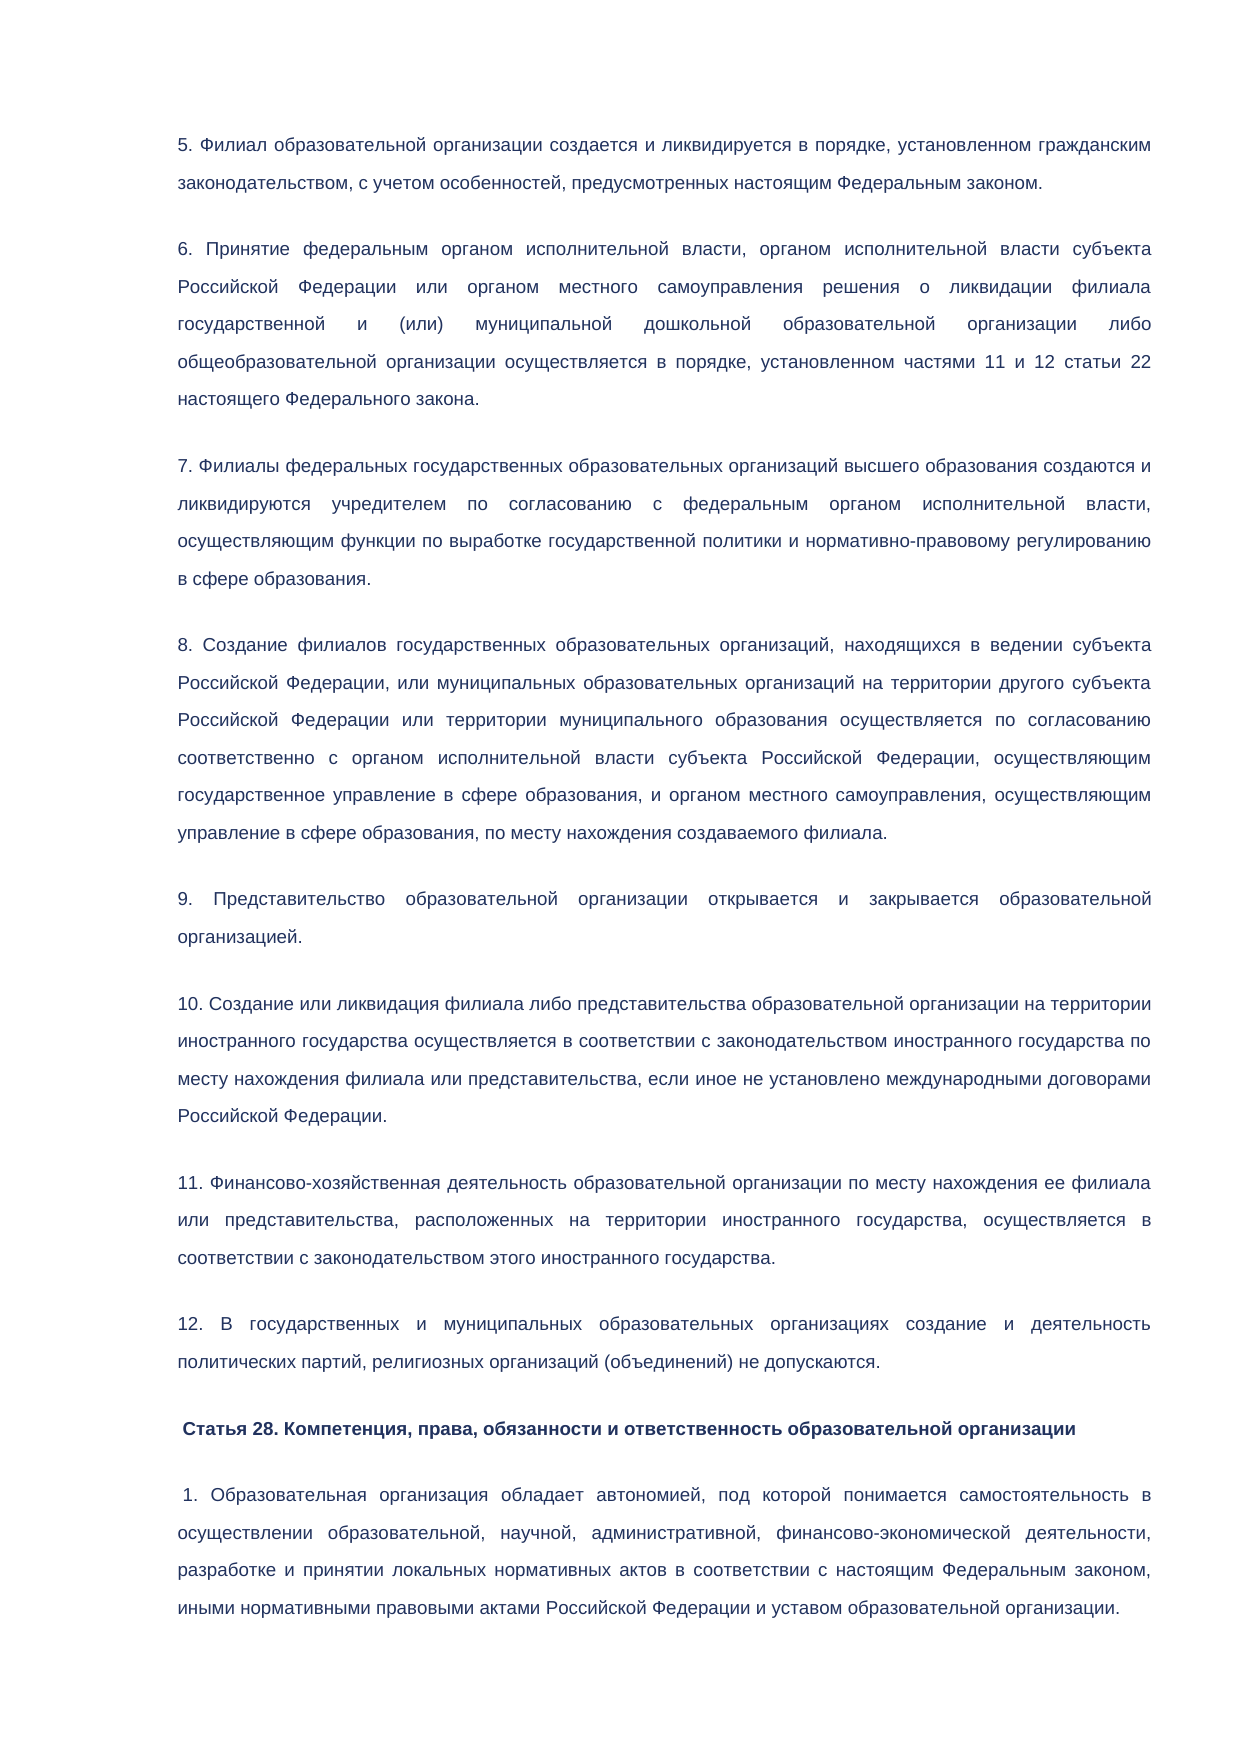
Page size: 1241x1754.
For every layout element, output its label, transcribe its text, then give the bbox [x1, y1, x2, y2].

text Статья 28. Компетенция, права, обязанности и ответственность образовательной организации [177, 1401, 1152, 1439]
text 10. Создание или ликвидация филиала либо представительства образовательной организации на территории иностранного государства осуществляется в соответствии с законодательством иностранного государства по месту нахождения филиала или представительства, если иное не установлено международными договорами Российской Федерации. [177, 976, 1152, 1126]
text 1. Образовательная организация обладает автономией, под которой понимается самостоятельность в осуществлении образовательной, научной, административной, финансово-экономической деятельности, разработке и принятии локальных нормативных актов в соответствии с настоящим Федеральным законом, иными нормативными правовыми актами Российской Федерации и уставом образовательной организации. [177, 1468, 1152, 1618]
text 5. Филиал образовательной организации создается и ликвидируется в порядке, установленном гражданским законодательством, с учетом особенностей, предусмотренных настоящим Федеральным законом. [177, 118, 1152, 193]
text 11. Финансово-хозяйственная деятельность образовательной организации по месту нахождения ее филиала или представительства, расположенных на территории иностранного государства, осуществляется в соответствии с законодательством этого иностранного государства. [177, 1156, 1152, 1268]
text 7. Филиалы федеральных государственных образовательных организаций высшего образования создаются и ликвидируются учредителем по согласованию с федеральным органом исполнительной власти, осуществляющим функции по выработке государственной политики и нормативно-правовому регулированию в сфере образования. [177, 439, 1152, 589]
text 12. В государственных и муниципальных образовательных организациях создание и деятельность политических партий, религиозных организаций (объединений) не допускаются. [177, 1297, 1152, 1372]
text 6. Принятие федеральным органом исполнительной власти, органом исполнительной власти субъекта Российской Федерации или органом местного самоуправления решения о ликвидации филиала государственной и (или) муниципальной дошкольной образовательной организации либо общеобразовательной организации осуществляется в порядке, установленном частями 11 и 12 статьи 22 настоящего Федерального закона. [177, 222, 1152, 410]
text 8. Создание филиалов государственных образовательных организаций, находящихся в ведении субъекта Российской Федерации, или муниципальных образовательных организаций на территории другого субъекта Российской Федерации или территории муниципального образования осуществляется по согласованию соответственно с органом исполнительной власти субъекта Российской Федерации, осуществляющим государственное управление в сфере образования, и органом местного самоуправления, осуществляющим управление в сфере образования, по месту нахождения создаваемого филиала. [177, 618, 1152, 843]
text 9. Представительство образовательной организации открывается и закрывается образовательной организацией. [177, 872, 1152, 947]
